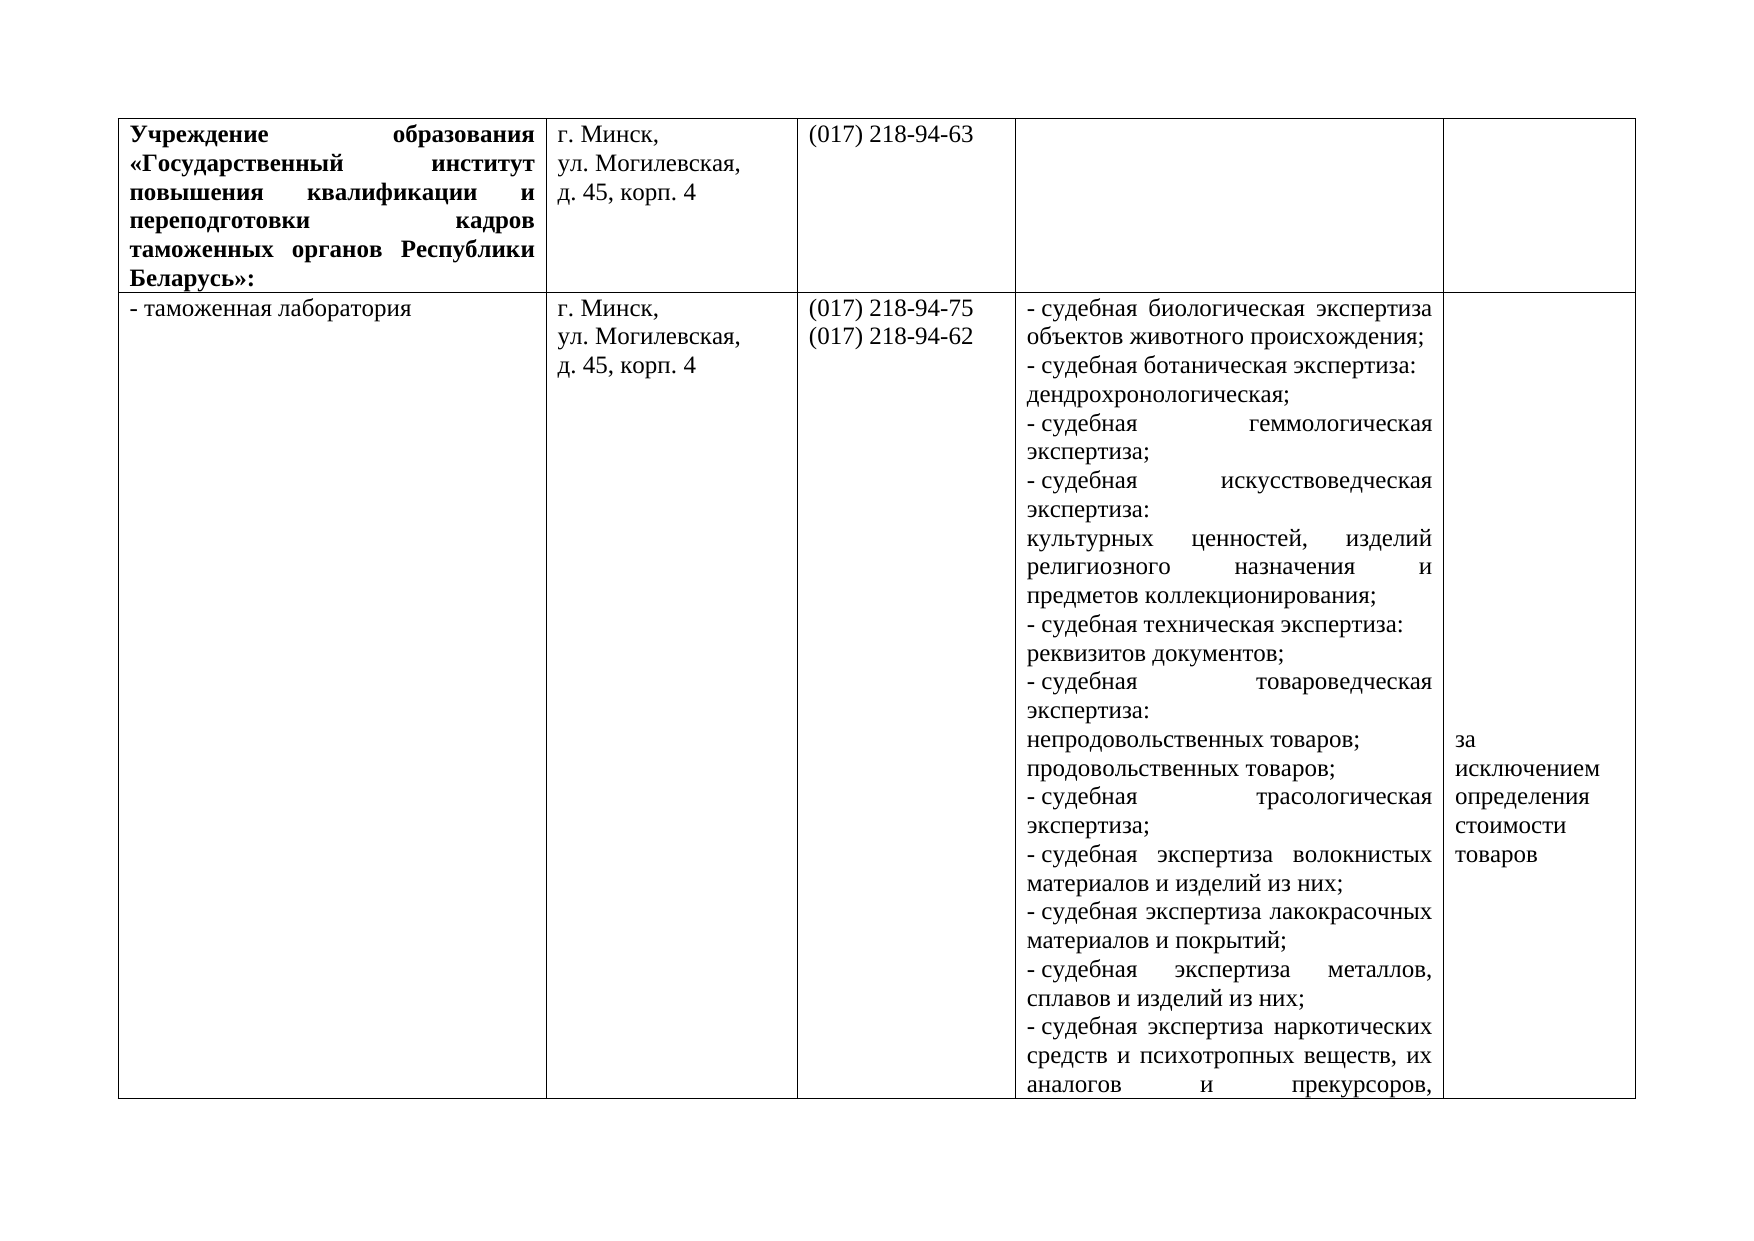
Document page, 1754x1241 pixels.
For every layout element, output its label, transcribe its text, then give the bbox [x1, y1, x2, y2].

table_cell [119, 293, 546, 1098]
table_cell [798, 293, 1015, 1098]
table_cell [1016, 293, 1443, 1098]
table_cell [1444, 119, 1635, 292]
table_cell г. Минск, ул. Могилевская, д. 45, корп. 4 [547, 119, 797, 292]
table_cell [1016, 119, 1443, 292]
table_cell (017) 218-94-63 [798, 119, 1015, 292]
table_cell Учреждение образования «Государственный институт повышения квалификации и переподготовки кадров таможенных органов Республики Беларусь»: [119, 119, 546, 292]
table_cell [1444, 293, 1635, 1098]
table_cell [547, 293, 797, 1098]
